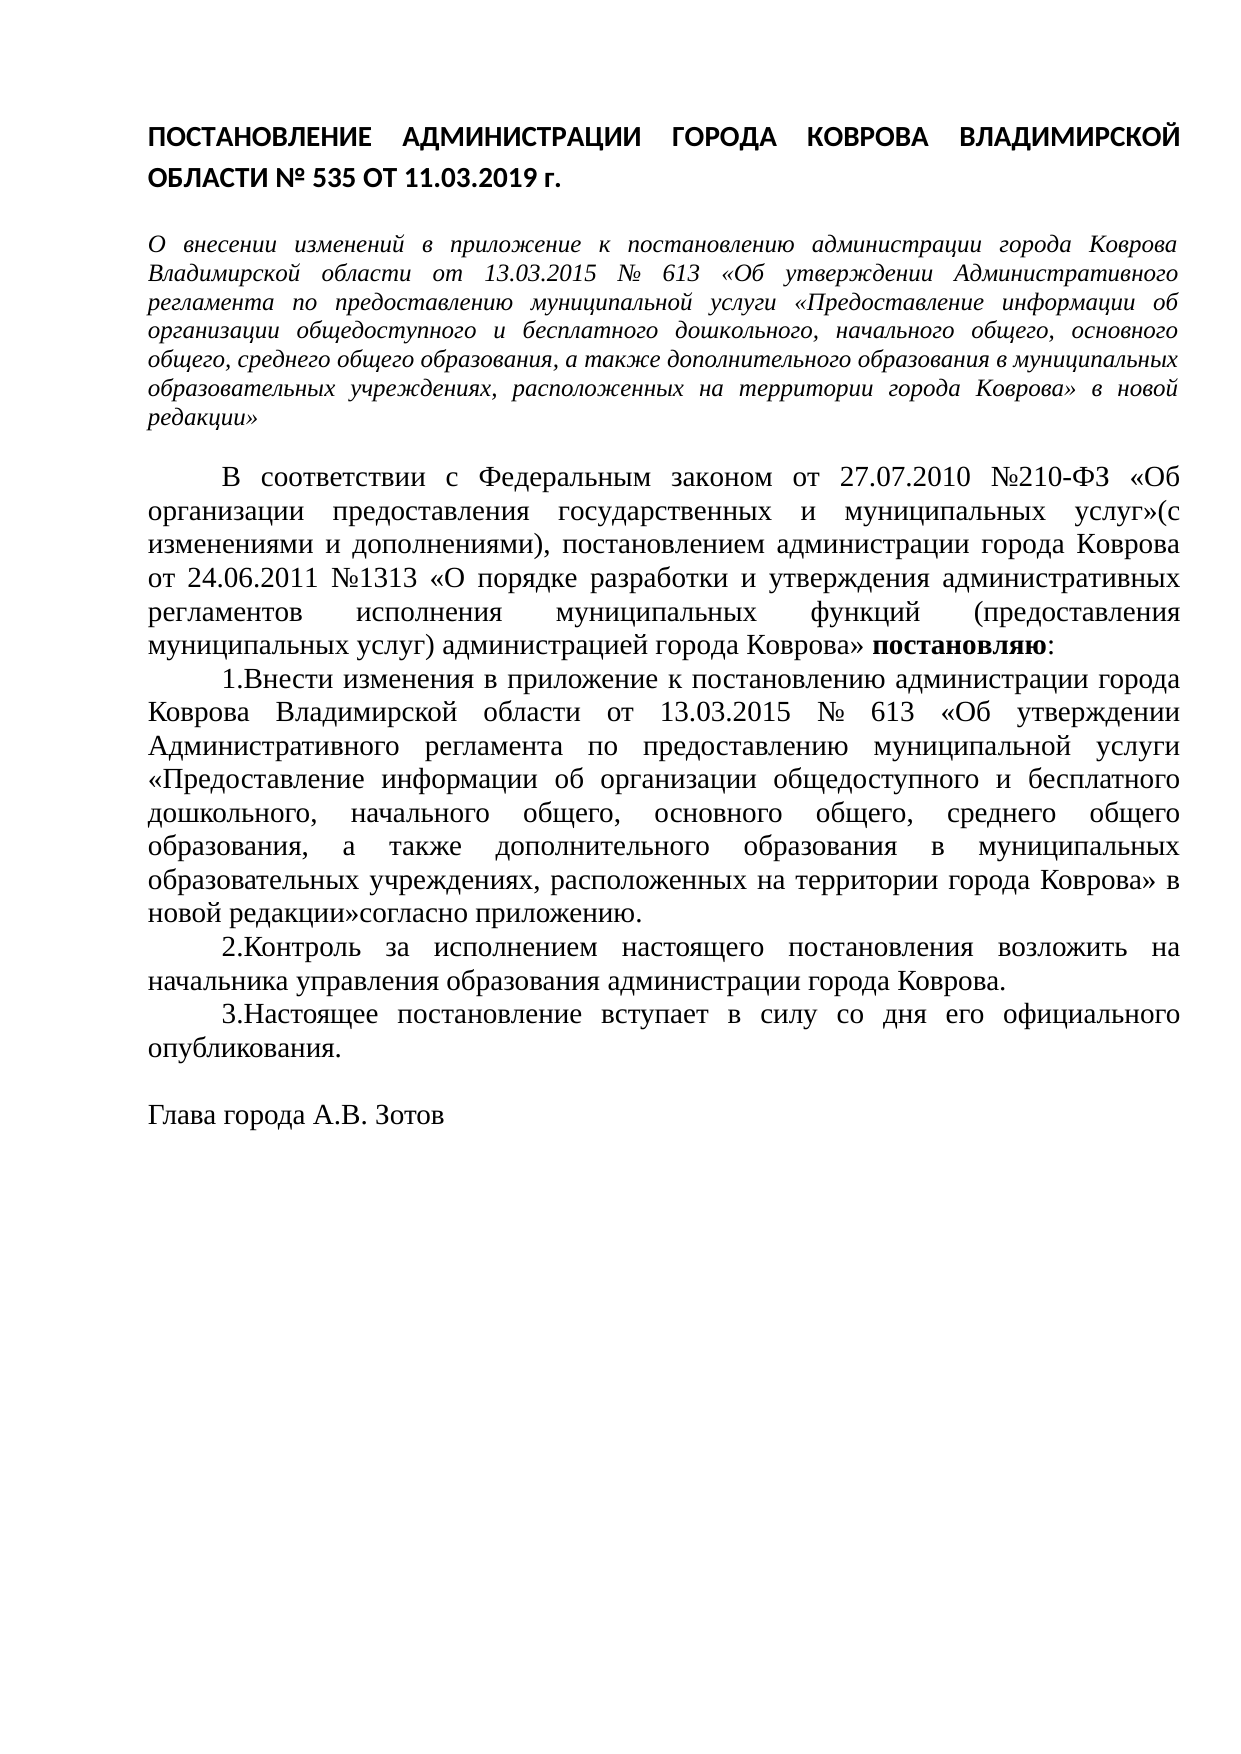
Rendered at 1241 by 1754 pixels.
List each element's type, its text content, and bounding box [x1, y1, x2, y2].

text О внесении изменений в приложение к постановлению администрации города Коврова Владимирской области от 13.03.2015 № 613 «Об утверждении Административного регламента по предоставлению муниципальной услуги «Предоставление информации об организации общедоступного и бесплатного дошкольного, начального общего, основного общего, среднего общего образования, а также дополнительного образования в муниципальных образовательных учреждениях, расположенных на территории города Коврова» в новой редакции» [148, 229, 1181, 430]
text 2.Контроль за исполнением настоящего постановления возложить на начальника управления образования администрации города Коврова. [148, 929, 1181, 996]
text Глава города А.В. Зотов [148, 1097, 1181, 1130]
text В соответствии с Федеральным законом от 27.07.2010 №210-ФЗ «Об организации предоставления государственных и муниципальных услуг»(с изменениями и дополнениями), постановлением администрации города Коврова от 24.06.2011 №1313 «О порядке разработки и утверждения административных регламентов исполнения муниципальных функций (предоставления муниципальных услуг) администрацией города Коврова» постановляю: [148, 459, 1181, 661]
text 1.Внести изменения в приложение к постановлению администрации города Коврова Владимирской области от 13.03.2015 № 613 «Об утверждении Административного регламента по предоставлению муниципальной услуги «Предоставление информации об организации общедоступного и бесплатного дошкольного, начального общего, основного общего, среднего общего образования, а также дополнительного образования в муниципальных образовательных учреждениях, расположенных на территории города Коврова» в новой редакции»согласно приложению. [148, 661, 1181, 929]
text 3.Настоящее постановление вступает в силу со дня его официального опубликования. [148, 996, 1181, 1063]
text ПОСТАНОВЛЕНИЕ АДМИНИСТРАЦИИ ГОРОДА КОВРОВА ВЛАДИМИРСКОЙ ОБЛАСТИ № 535 ОТ 11.03.2019 г. [148, 118, 1181, 195]
